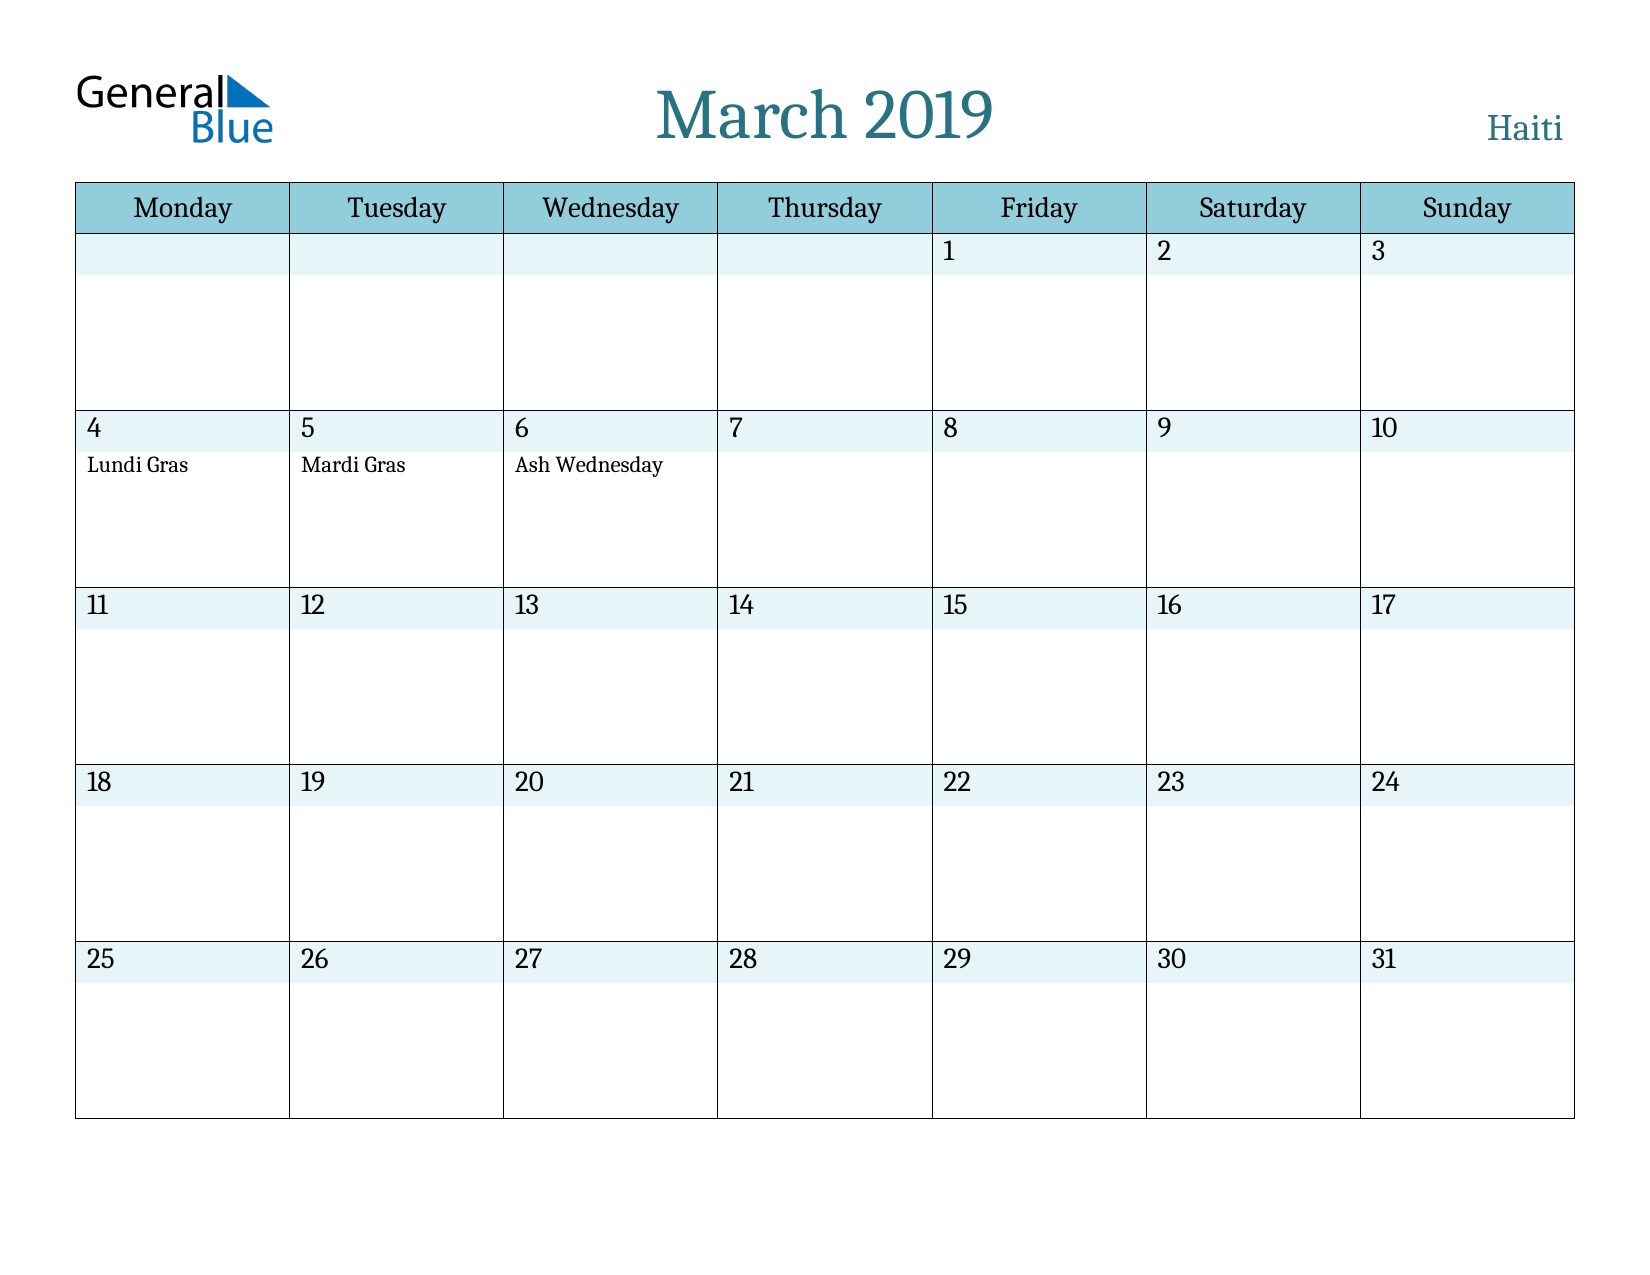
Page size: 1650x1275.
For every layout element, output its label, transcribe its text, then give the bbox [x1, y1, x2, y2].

table_cell 1 [933, 234, 1146, 275]
table_cell Mardi Gras [290, 452, 503, 587]
table_cell [76, 234, 289, 275]
table_cell 11 [76, 588, 289, 629]
table_cell [76, 275, 289, 410]
table_cell Friday [933, 183, 1146, 233]
table_cell 3 [1361, 234, 1574, 275]
table_cell Tuesday [290, 183, 503, 233]
table_cell 27 [504, 942, 717, 983]
table_cell Wednesday [504, 183, 717, 233]
table_cell 24 [1361, 765, 1574, 806]
table_cell [76, 629, 289, 764]
table_cell [1147, 275, 1360, 410]
table_cell [1361, 806, 1574, 941]
table_cell [933, 452, 1146, 587]
table_cell [290, 806, 503, 941]
table_cell 28 [718, 942, 932, 983]
table_cell [718, 275, 932, 410]
table_cell [504, 983, 717, 1118]
table_cell [76, 806, 289, 941]
table_cell [933, 806, 1146, 941]
table_cell 9 [1147, 411, 1360, 452]
table_cell 14 [718, 588, 932, 629]
table_cell 6 [504, 411, 717, 452]
table_cell 15 [933, 588, 1146, 629]
table_cell 10 [1361, 411, 1574, 452]
table_cell [718, 806, 932, 941]
table_header March 2019 [504, 75, 1146, 182]
table_cell [1147, 806, 1360, 941]
table_cell [1361, 629, 1574, 764]
table_cell [504, 275, 717, 410]
table_cell 18 [76, 765, 289, 806]
table_cell [1147, 629, 1360, 764]
table_cell 2 [1147, 234, 1360, 275]
table_cell Sunday [1361, 183, 1574, 233]
table_cell 23 [1147, 765, 1360, 806]
table_cell 17 [1361, 588, 1574, 629]
table_cell [504, 806, 717, 941]
table_cell 30 [1147, 942, 1360, 983]
table_header [76, 75, 503, 182]
table_cell [718, 234, 932, 275]
table_cell 25 [76, 942, 289, 983]
table_cell [718, 629, 932, 764]
table_cell [933, 629, 1146, 764]
table_cell [504, 629, 717, 764]
table_cell 16 [1147, 588, 1360, 629]
table_cell [1361, 983, 1574, 1118]
table_cell [933, 983, 1146, 1118]
table_cell Thursday [718, 183, 932, 233]
table_cell 29 [933, 942, 1146, 983]
table_cell 20 [504, 765, 717, 806]
table_cell 22 [933, 765, 1146, 806]
table_cell [504, 234, 717, 275]
table_cell [290, 629, 503, 764]
table_cell [1361, 275, 1574, 410]
table_cell [1361, 452, 1574, 587]
table_cell 19 [290, 765, 503, 806]
table_cell Ash Wednesday [504, 452, 717, 587]
table_cell 8 [933, 411, 1146, 452]
table_cell 5 [290, 411, 503, 452]
picture [77, 75, 273, 143]
table_cell 12 [290, 588, 503, 629]
table_cell 4 [76, 411, 289, 452]
table_cell 21 [718, 765, 932, 806]
table_cell 13 [504, 588, 717, 629]
table_cell [933, 275, 1146, 410]
table_cell Monday [76, 183, 289, 233]
table_cell [290, 983, 503, 1118]
table_header Haiti [1146, 75, 1574, 182]
table_cell [290, 275, 503, 410]
table_cell Lundi Gras [76, 452, 289, 587]
table_cell 7 [718, 411, 932, 452]
table_cell 31 [1361, 942, 1574, 983]
table_cell 26 [290, 942, 503, 983]
table_cell [76, 983, 289, 1118]
table_cell [718, 983, 932, 1118]
table_cell [718, 452, 932, 587]
table_cell [290, 234, 503, 275]
table_cell [1147, 452, 1360, 587]
table_cell Saturday [1147, 183, 1360, 233]
table_cell [1147, 983, 1360, 1118]
